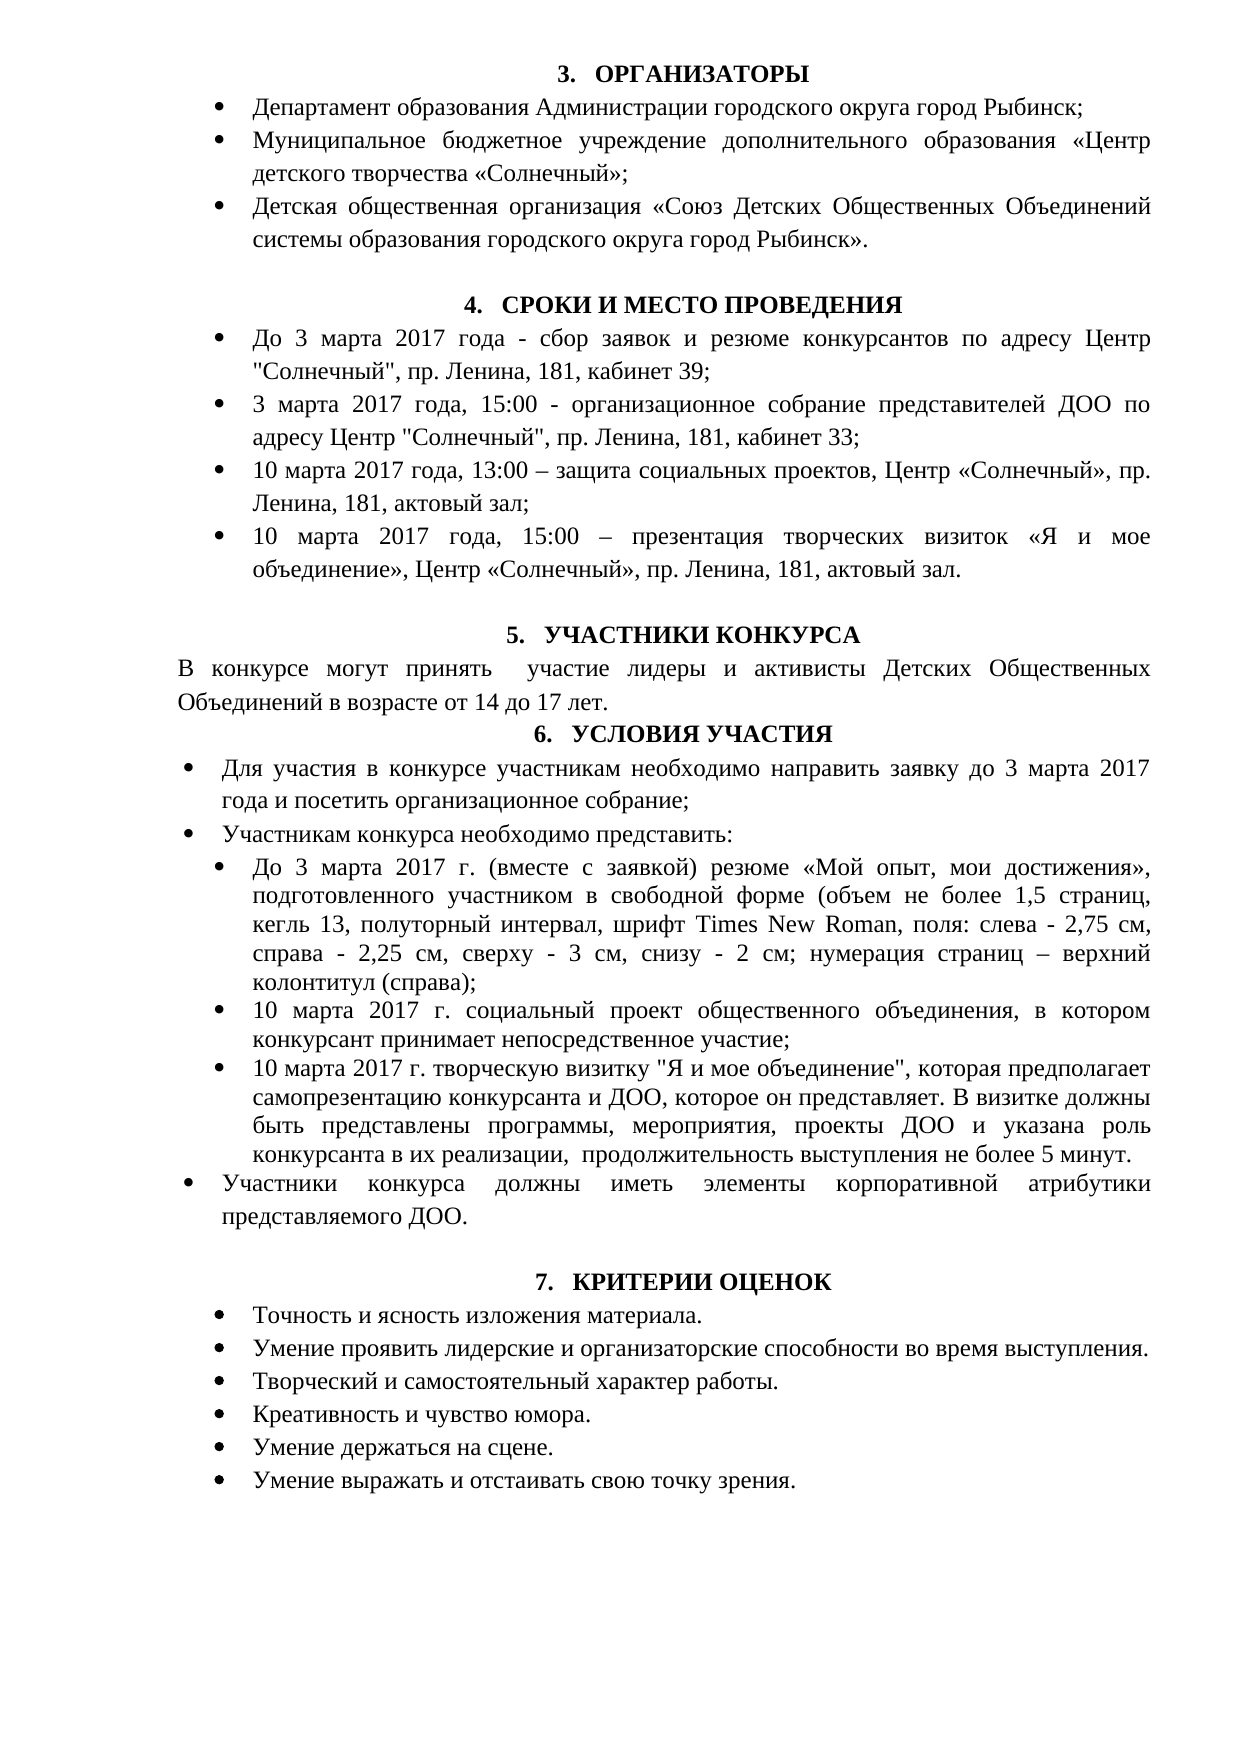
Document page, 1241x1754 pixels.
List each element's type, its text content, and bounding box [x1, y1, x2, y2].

list Участники конкурса должны иметь элементы корпоративной атрибутики представляемого ДОО. [184, 1168, 1152, 1230]
list Участникам конкурса необходимо представить: [184, 819, 1152, 847]
list Департамент образования Администрации городского округа город Рыбинск; [215, 92, 1152, 121]
list КРИТЕРИИ ОЦЕНОК [215, 1267, 1152, 1296]
list Точность и ясность изложения материала. [215, 1300, 1152, 1329]
list Умение держаться на сцене. [215, 1432, 1152, 1461]
list До 3 марта 2017 г. (вместе с заявкой) резюме «Мой опыт, мои достижения», подготовленного участником в свободной форме (объем не более 1,5 страниц, кегль 13, полуторный интервал, шрифт Times New Roman, поля: слева - , справа - , сверху - , снизу - ; нумерация страниц – верхний колонтитул (справа); [215, 852, 1152, 995]
list 10 марта 2017 г. социальный проект общественного объединения, в котором конкурсант принимает непосредственное участие; [215, 995, 1152, 1053]
list СРОКИ И МЕСТО ПРОВЕДЕНИЯ [215, 290, 1152, 319]
list 10 марта 2017 года, 15:00 – презентация творческих визиток «Я и мое объединение», Центр «Солнечный», пр. Ленина, 181, актовый зал. [215, 521, 1152, 583]
list Креативность и чувство юмора. [215, 1399, 1152, 1428]
list УСЛОВИЯ УЧАСТИЯ [215, 719, 1152, 748]
list 3 марта 2017 года, 15:00 - организационное собрание представителей ДОО по адресу Центр "Солнечный", пр. Ленина, 181, кабинет 33; [215, 389, 1152, 451]
list 10 марта 2017 г. творческую визитку "Я и мое объединение", которая предполагает самопрезентацию конкурсанта и ДОО, которое он представляет. В визитке должны быть представлены программы, мероприятия, проекты ДОО и указана роль конкурсанта в их реализации, продолжительность выступления не более 5 минут. [215, 1053, 1152, 1168]
list Умение проявить лидерские и организаторские способности во время выступления. [215, 1333, 1152, 1362]
list 10 марта 2017 года, 13:00 – защита социальных проектов, Центр «Солнечный», пр. Ленина, 181, актовый зал; [215, 455, 1152, 517]
list Детская общественная организация «Союз Детских Общественных Объединений системы образования городского округа город Рыбинск». [215, 191, 1152, 253]
list Для участия в конкурсе участникам необходимо направить заявку до 3 марта 2017 года и посетить организационное собрание; [184, 753, 1152, 814]
list УЧАСТНИКИ КОНКУРСА [215, 621, 1152, 649]
list До 3 марта 2017 года - сбор заявок и резюме конкурсантов по адресу Центр "Солнечный", пр. Ленина, 181, кабинет 39; [215, 323, 1152, 385]
list Творческий и самостоятельный характер работы. [215, 1366, 1152, 1395]
list Умение выражать и отстаивать свою точку зрения. [215, 1465, 1152, 1494]
list Муниципальное бюджетное учреждение дополнительного образования «Центр детского творчества «Солнечный»; [215, 125, 1152, 187]
list ОРГАНИЗАТОРЫ [215, 59, 1152, 88]
list В конкурсе могут принять участие лидеры и активисты Детских Общественных Объединений в возрасте от 14 до 17 лет. [177, 653, 1152, 715]
